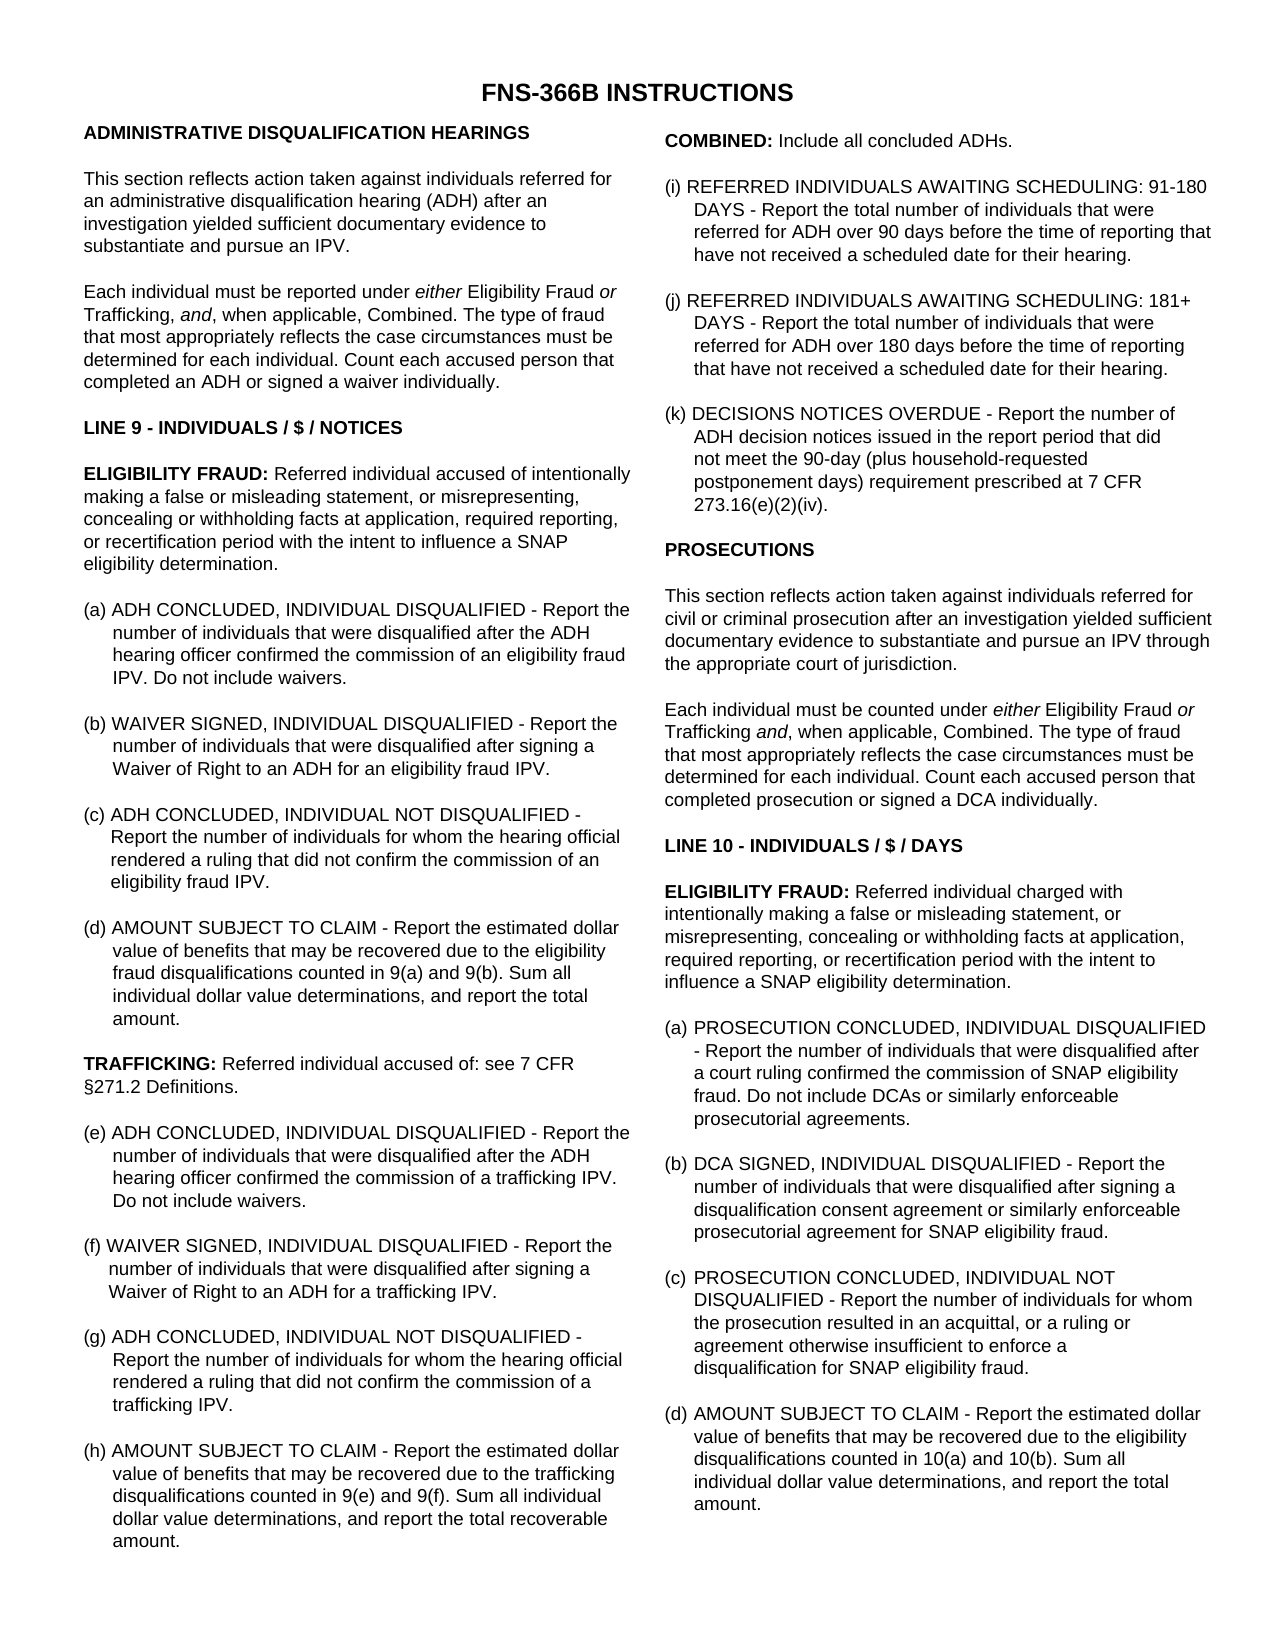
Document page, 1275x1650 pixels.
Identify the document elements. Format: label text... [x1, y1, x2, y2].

list REFERRED INDIVIDUALS AWAITING SCHEDULING: 181+ DAYS - Report the total number of individuals that were referred for ADH over 180 days before the time of reporting that have not received a scheduled date for their hearing. [664, 289, 1191, 379]
list REFERRED INDIVIDUALS AWAITING SCHEDULING: 91-180 DAYS - Report the total number of individuals that were referred for ADH over 90 days before the time of reporting that have not received a scheduled date for their hearing. [664, 176, 1211, 265]
list ADH CONCLUDED, INDIVIDUAL DISQUALIFIED - Report the number of individuals that were disqualified after the ADH hearing officer confirmed the commission of a trafficking IPV. Do not include waivers. [83, 1122, 631, 1211]
list DCA SIGNED, INDIVIDUAL DISQUALIFIED - Report the number of individuals that were disqualified after signing a disqualification consent agreement or similarly enforceable prosecutorial agreement for SNAP eligibility fraud. [664, 1153, 1181, 1242]
subtitle LINE 9 - INDIVIDUALS / $ / NOTICES [83, 417, 634, 438]
list ADH CONCLUDED, INDIVIDUAL NOT DISQUALIFIED - Report the number of individuals for whom the hearing official rendered a ruling that did not confirm the commission of a trafficking IPV. [83, 1326, 622, 1416]
list DECISIONS NOTICES OVERDUE - Report the number of ADH decision notices issued in the report period that did not meet the 90-day (plus household-requested postponement days) requirement prescribed at 7 CFR 273.16(e)(2)(iv). [664, 403, 1192, 515]
text - Report the number of individuals that were disqualified after a court ruling confirmed the commission of SNAP eligibility fraud. Do not include DCAs or similarly enforceable prosecutorial agreements. [693, 1039, 1201, 1129]
subtitle PROSECUTIONS [664, 539, 1223, 561]
list AMOUNT SUBJECT TO CLAIM - Report the estimated dollar value of benefits that may be recovered due to the eligibility disqualifications counted in 10(a) and 10(b). Sum all individual dollar value determinations, and report the total amount. [664, 1403, 1209, 1515]
text ELIGIBILITY FRAUD: Referred individual charged with intentionally making a false or misleading statement, or misrepresenting, concealing or withholding facts at application, required reporting, or recertification period with the intent to influence a SNAP eligibility determination. [664, 881, 1187, 992]
list AMOUNT SUBJECT TO CLAIM - Report the estimated dollar value of benefits that may be recovered due to the trafficking disqualifications counted in 9(e) and 9(f). Sum all individual dollar value determinations, and report the total recoverable amount. [83, 1440, 619, 1552]
list PROSECUTION CONCLUDED, INDIVIDUAL DISQUALIFIED [664, 1017, 1223, 1038]
list WAIVER SIGNED, INDIVIDUAL DISQUALIFIED - Report the number of individuals that were disqualified after signing a Waiver of Right to an ADH for an eligibility fraud IPV. [83, 712, 618, 779]
text This section reflects action taken against individuals referred for civil or criminal prosecution after an investigation yielded sufficient documentary evidence to substantiate and pursue an IPV through the appropriate court of jurisdiction. [664, 585, 1214, 674]
text ELIGIBILITY FRAUD: Referred individual accused of intentionally making a false or misleading statement, or misrepresenting, concealing or withholding facts at application, required reporting, or recertification period with the intent to influence a SNAP eligibility determination. [83, 463, 632, 575]
subtitle LINE 10 - INDIVIDUALS / $ / DAYS [664, 835, 1223, 856]
text §271.2 Definitions. [83, 1076, 634, 1097]
text This section reflects action taken against individuals referred for an administrative disqualification hearing (ADH) after an investigation yielded sufficient documentary evidence to substantiate and pursue an IPV. [83, 167, 614, 257]
list WAIVER SIGNED, INDIVIDUAL DISQUALIFIED - Report the number of individuals that were disqualified after signing a Waiver of Right to an ADH for a trafficking IPV. [83, 1235, 613, 1302]
list ADH CONCLUDED, INDIVIDUAL DISQUALIFIED - Report the number of individuals that were disqualified after the ADH hearing officer confirmed the commission of an eligibility fraud IPV. Do not include waivers. [83, 599, 631, 688]
text COMBINED: Include all concluded ADHs. [664, 130, 1223, 152]
list PROSECUTION CONCLUDED, INDIVIDUAL NOT DISQUALIFIED - Report the number of individuals for whom the prosecution resulted in an acquittal, or a ruling or agreement otherwise insufficient to enforce a disqualification for SNAP eligibility fraud. [664, 1267, 1195, 1378]
subtitle ADMINISTRATIVE DISQUALIFICATION HEARINGS [83, 121, 634, 143]
text Each individual must be counted under either Eligibility Fraud or Trafficking and, when applicable, Combined. The type of fraud that most appropriately reflects the case circumstances must be determined for each individual. Count each accused person that completed prosecution or signed a DCA individually. [664, 698, 1197, 811]
list ADH CONCLUDED, INDIVIDUAL NOT DISQUALIFIED - Report the number of individuals for whom the hearing official rendered a ruling that did not confirm the commission of an eligibility fraud IPV. [83, 803, 620, 893]
text Each individual must be reported under either Eligibility Fraud or Trafficking, and, when applicable, Combined. The type of fraud that most appropriately reflects the case circumstances must be determined for each individual. Count each accused person that completed an ADH or signed a waiver individually. [83, 281, 618, 393]
text TRAFFICKING: Referred individual accused of: see 7 CFR [83, 1053, 634, 1074]
list AMOUNT SUBJECT TO CLAIM - Report the estimated dollar value of benefits that may be recovered due to the eligibility fraud disqualifications counted in 9(a) and 9(b). Sum all individual dollar value determinations, and report the total amount. [83, 917, 619, 1029]
